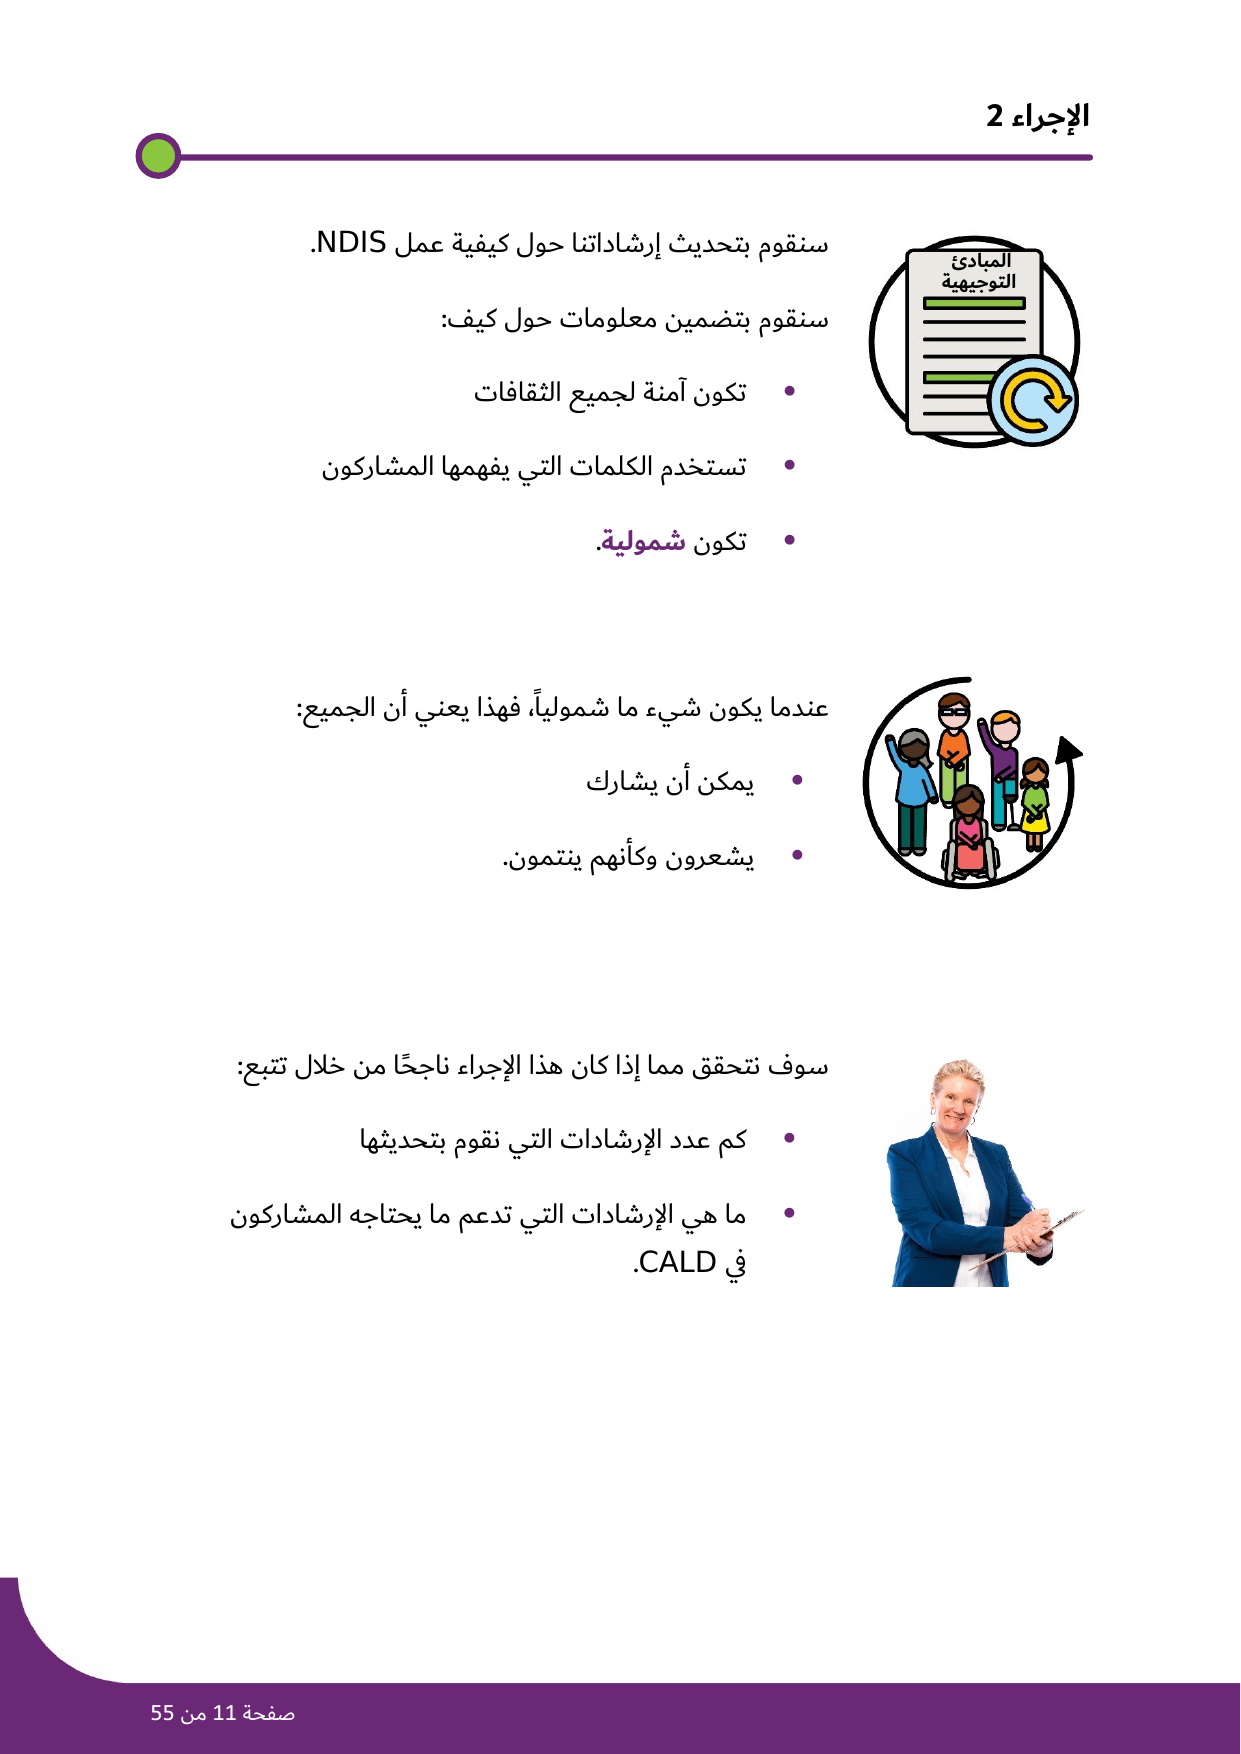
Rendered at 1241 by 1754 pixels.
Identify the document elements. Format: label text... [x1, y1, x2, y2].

picture [0, 1570, 1241, 1754]
table_cell سوف نتحقق مما إذا كان هذا الإجراء ناجحًا من خلال تتبع: كم عدد الإرشادات التي نقوم بتحديثها ما هي الإرشادات التي تدعم ما يحتاجه المشاركون في CALD. [150, 974, 841, 1357]
subtitle الإجراء 2 [150, 89, 1090, 145]
picture [852, 220, 1096, 464]
table_cell [841, 974, 1107, 1357]
table_header [841, 158, 1107, 591]
picture [852, 1043, 1096, 1287]
table_cell عندما يكون شيء ما شمولياً، فهذا يعني أن الجميع: يمكن أن يشارك يشعرون وكأنهم ينتمون. [150, 591, 841, 974]
table_cell [841, 591, 1107, 974]
picture [852, 661, 1096, 905]
table_header سنقوم بتحديث إرشاداتنا حول كيفية عمل NDIS. سنقوم بتضمين معلومات حول كيف: تكون آمنة لجميع الثقافات تستخدم الكلمات التي يفهمها المشاركون تكون شمولية. [150, 158, 841, 591]
